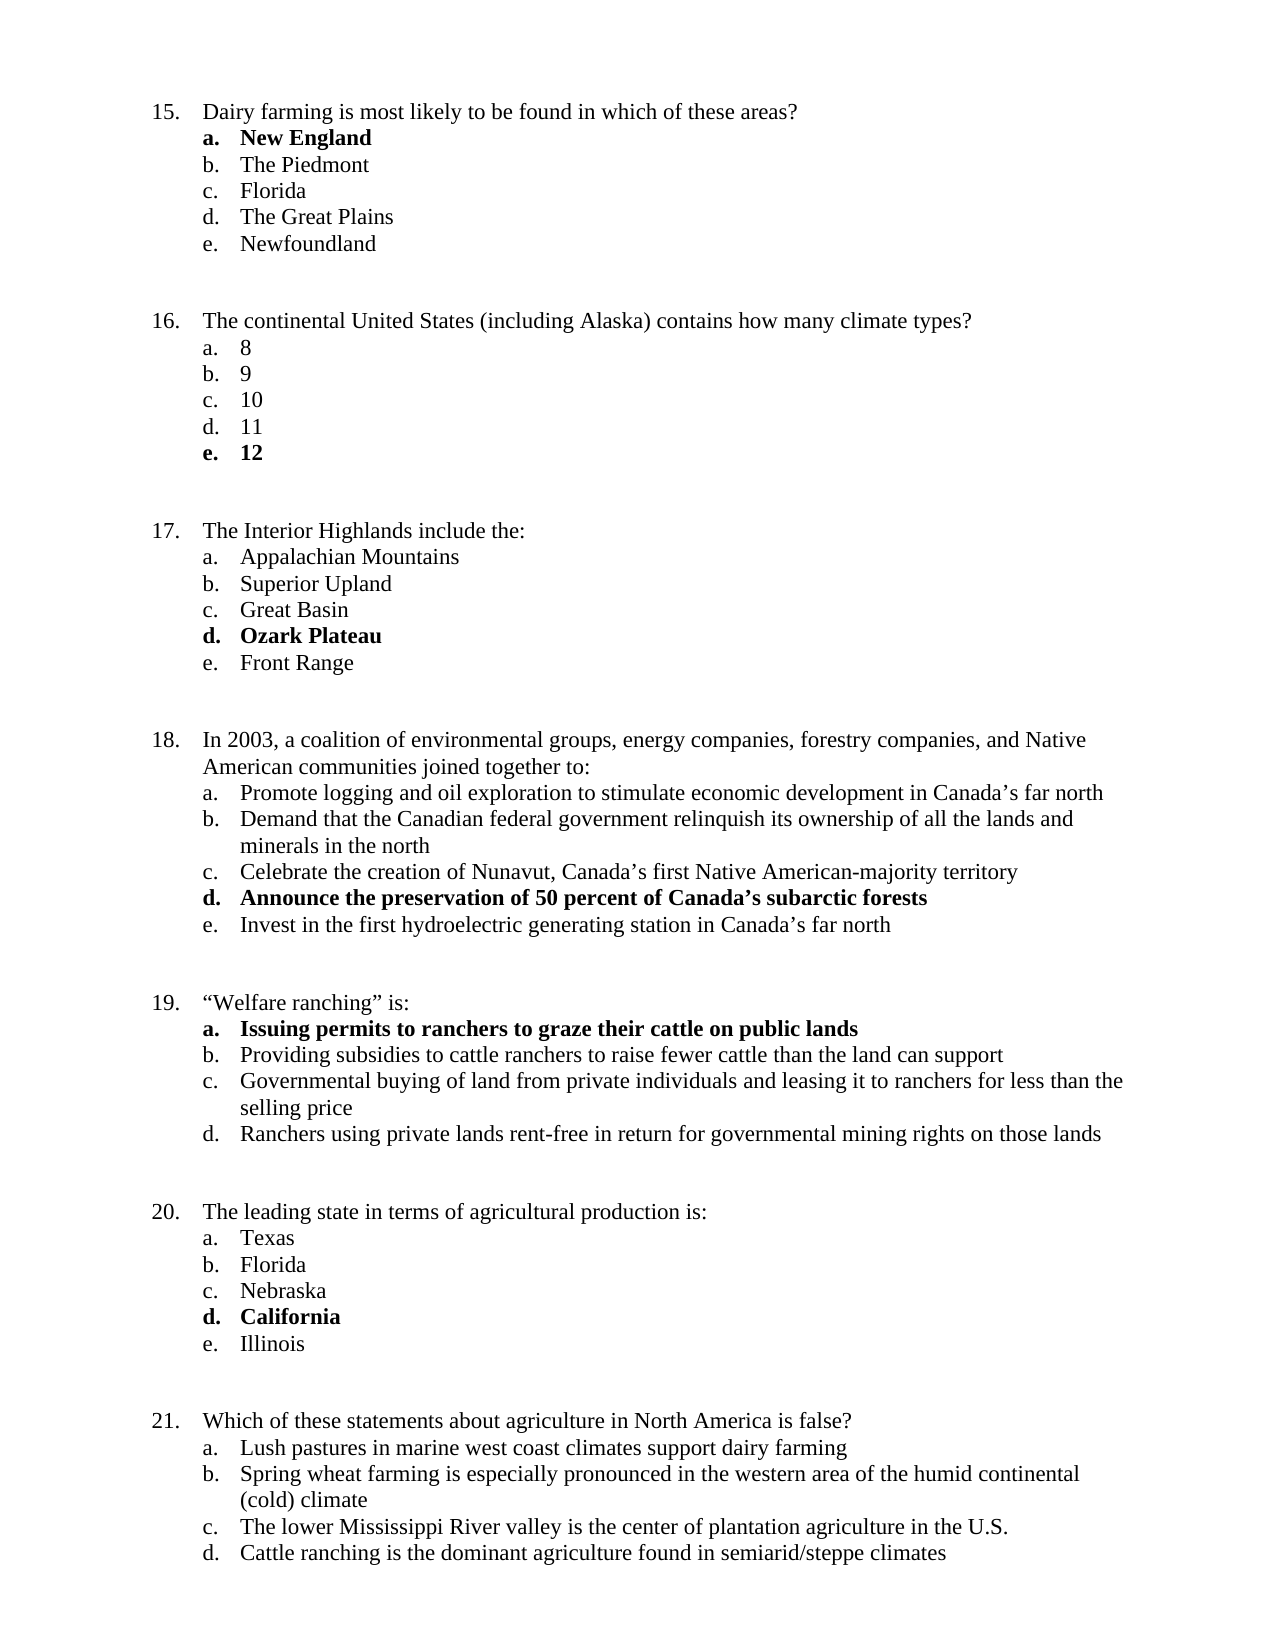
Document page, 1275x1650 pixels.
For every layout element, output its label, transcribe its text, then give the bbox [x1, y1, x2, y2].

text d. Cattle ranching is the dominant agriculture found in semiarid/steppe climates [202, 1539, 1132, 1566]
text a. 8 [202, 334, 1132, 360]
text c. [202, 596, 1132, 622]
text 20. The leading state in terms of agricultural production is: [142, 1198, 1132, 1224]
text 18. In 2003, a coalition of environmental groups, energy companies, forestry companies, and Native American communities joined together to: [142, 726, 1132, 779]
text a. Issuing permits to ranchers to graze their cattle on public lands [202, 1015, 1132, 1041]
text e. [202, 1330, 1132, 1356]
text d. California [202, 1303, 1132, 1330]
text c. Celebrate the creation of , ’s first Native American-majority territory [202, 858, 1132, 884]
text b. Providing subsidies to cattle ranchers to raise fewer cattle than the land can support [202, 1041, 1132, 1068]
text a. [202, 543, 1132, 569]
text b. The [202, 151, 1132, 177]
text e. [202, 230, 1132, 256]
text d. 11 [202, 413, 1132, 439]
text d. Ozark Plateau [202, 622, 1132, 649]
text b. Demand that the Canadian federal government relinquish its ownership of all the lands and minerals in the north [202, 805, 1132, 858]
text b. Superior [202, 569, 1132, 596]
text 15. Dairy farming is most likely to be found in which of these areas? [142, 98, 1132, 124]
text c. Governmental buying of land from private individuals and leasing it to ranchers for less than the selling price [202, 1068, 1132, 1120]
text c. Nebraska [202, 1277, 1132, 1303]
text 21. Which of these statements about agriculture in is false? [142, 1407, 1132, 1434]
text a. Lush pastures in marine west coast climates support dairy farming [202, 1434, 1132, 1460]
text a. Promote logging and oil exploration to stimulate economic development in ’s far north [202, 779, 1132, 805]
text c. The lower Mississippi River valley is the center of plantation agriculture in the [202, 1513, 1132, 1539]
text e. Invest in the first hydroelectric generating station in ’s far north [202, 911, 1132, 937]
text a. Texas [202, 1224, 1132, 1251]
text 16. The continental (including ) contains how many climate types? [142, 307, 1132, 334]
text a. New England [202, 124, 1132, 151]
text d. Announce the preservation of 50 percent of Canada’s subarctic forests [202, 884, 1132, 911]
text c. [202, 177, 1132, 203]
text e. [202, 649, 1132, 675]
text b. Spring wheat farming is especially pronounced in the western area of the humid continental (cold) climate [202, 1460, 1132, 1513]
text 17. The Interior include the: [142, 517, 1132, 543]
text d. Ranchers using private lands rent-free in return for governmental mining rights on those lands [202, 1120, 1132, 1147]
text d. The [202, 203, 1132, 230]
text b. 9 [202, 360, 1132, 386]
text c. 10 [202, 386, 1132, 413]
text e. 12 [202, 439, 1132, 466]
text 19. “Welfare ranching” is: [142, 988, 1132, 1015]
text b. Florida [202, 1251, 1132, 1277]
